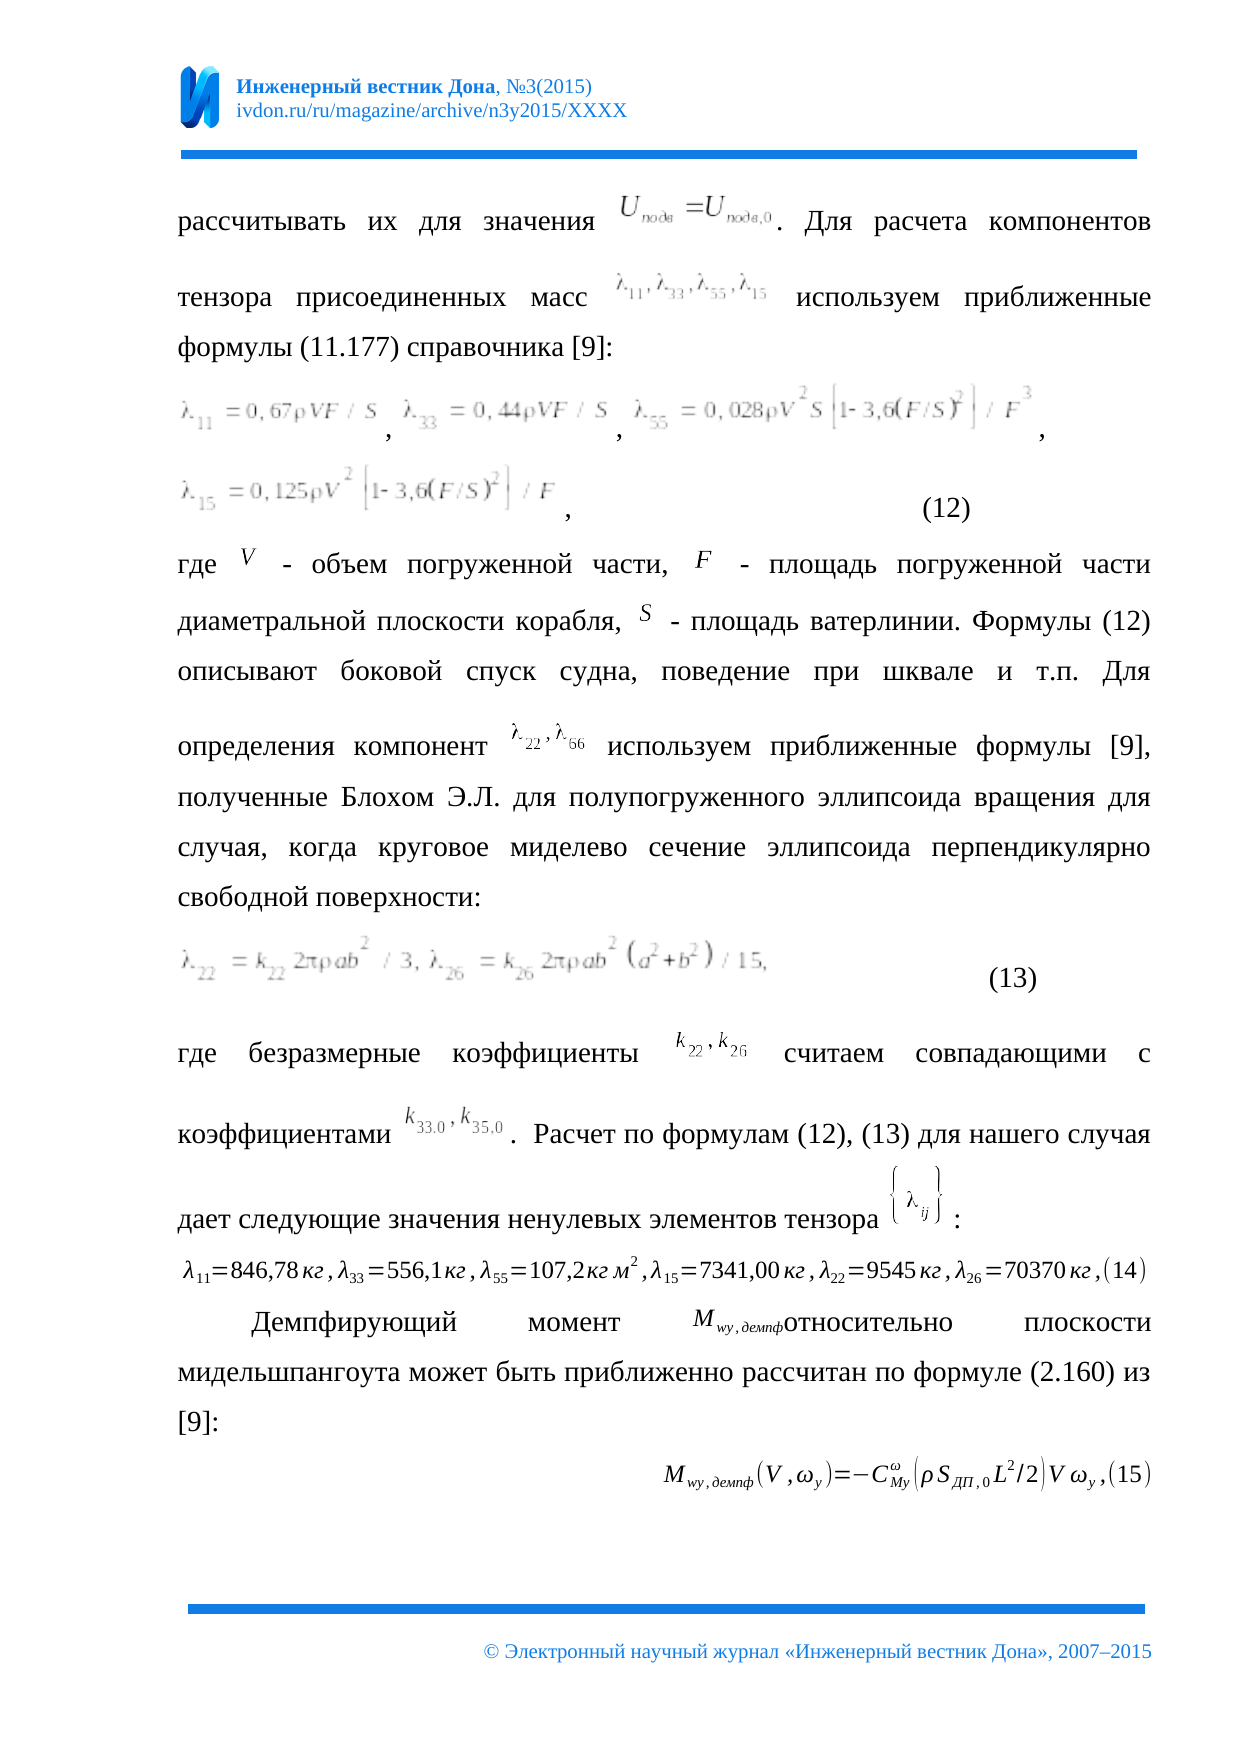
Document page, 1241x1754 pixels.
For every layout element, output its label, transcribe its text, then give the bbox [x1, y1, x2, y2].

text где безразмерные коэффициенты считаем совпадающими с коэффициентами . Расчет по формулам (12), (13) для нашего случая дает следующие значения ненулевых элементов тензора : [177, 1010, 1152, 1235]
text Демпфирующий момент относительно плоскости мидельшпангоута может быть приближенно рассчитан по формуле (2.160) из [9]: [177, 1304, 1152, 1438]
text , (12) [177, 460, 1152, 524]
text , , , [177, 379, 1152, 443]
text (13) [177, 929, 1152, 993]
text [177, 189, 1152, 363]
picture [180, 66, 220, 128]
text где - объем погруженной части, - площадь погруженной части диаметральной плоскости корабля, - площадь ватерлинии. Формулы (12) описывают боковой спуск судна, поведение при шквале и т.п. Для определения компонент используем приближенные формулы [9], полученные Блохом Э.Л. для полупогруженного эллипсоида вращения для случая, когда круговое миделево сечение эллипсоида перпендикулярно свободной поверхности: [177, 541, 1152, 913]
